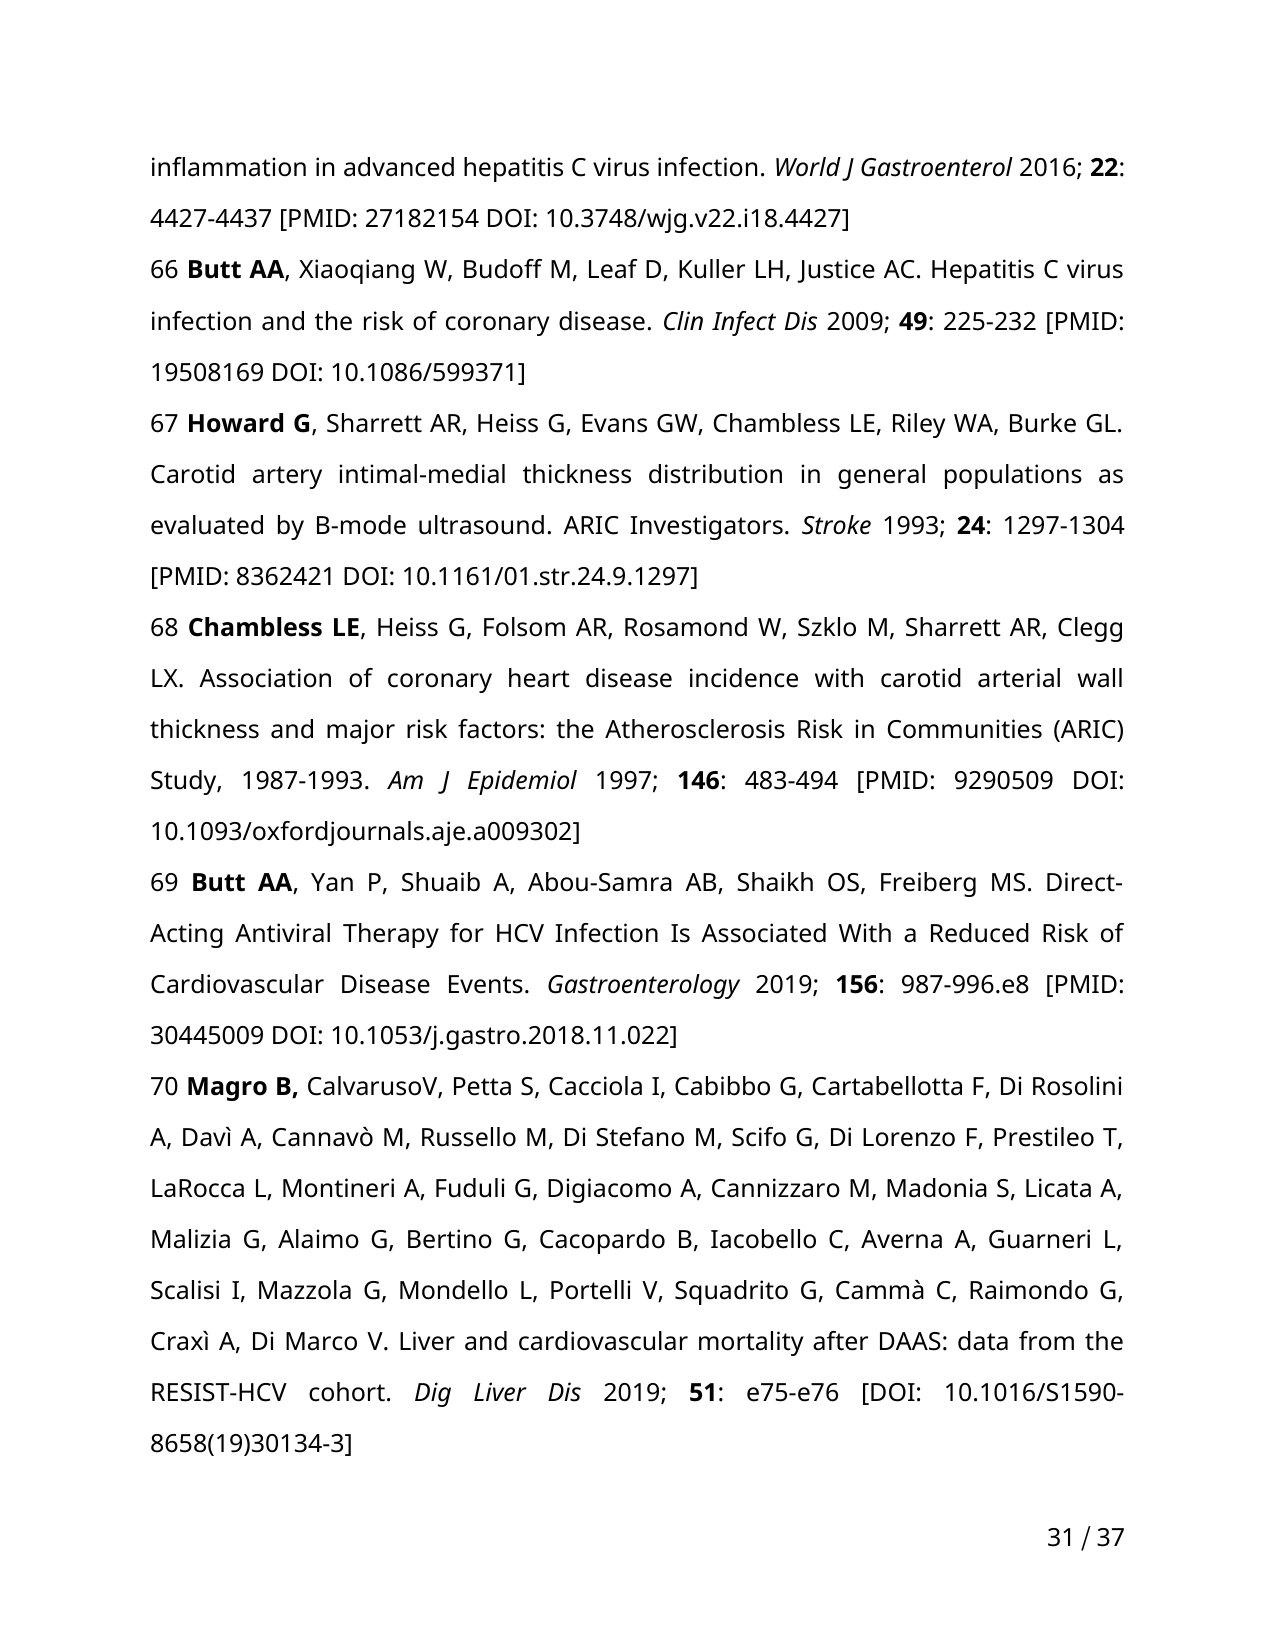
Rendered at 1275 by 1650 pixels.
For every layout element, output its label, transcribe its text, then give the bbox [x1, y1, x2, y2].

text 67 Howard G, Sharrett AR, Heiss G, Evans GW, Chambless LE, Riley WA, Burke GL. Carotid artery intimal-medial thickness distribution in general populations as evaluated by B-mode ultrasound. ARIC Investigators. Stroke 1993; 24: 1297-1304 [PMID: 8362421 DOI: 10.1161/01.str.24.9.1297] [150, 405, 1125, 592]
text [150, 150, 1125, 235]
text 66 Butt AA, Xiaoqiang W, Budoff M, Leaf D, Kuller LH, Justice AC. Hepatitis C virus infection and the risk of coronary disease. Clin Infect Dis 2009; 49: 225-232 [PMID: 19508169 DOI: 10.1086/599371] [150, 252, 1125, 388]
text 70 Magro B, CalvarusoV, Petta S, Cacciola I, Cabibbo G, Cartabellotta F, Di Rosolini A, Davì A, Cannavò M, Russello M, Di Stefano M, Scifo G, Di Lorenzo F, Prestileo T, LaRocca L, Montineri A, Fuduli G, Digiacomo A, Cannizzaro M, Madonia S, Licata A, Malizia G, Alaimo G, Bertino G, Cacopardo B, Iacobello C, Averna A, Guarneri L, Scalisi I, Mazzola G, Mondello L, Portelli V, Squadrito G, Cammà C, Raimondo G, Craxì A, Di Marco V. Liver and cardiovascular mortality after DAAS: data from the RESIST-HCV cohort. Dig Liver Dis 2019; 51: e75-e76 [DOI: 10.1016/S1590-8658(19)30134-3] [150, 1069, 1125, 1460]
text 69 Butt AA, Yan P, Shuaib A, Abou-Samra AB, Shaikh OS, Freiberg MS. Direct-Acting Antiviral Therapy for HCV Infection Is Associated With a Reduced Risk of Cardiovascular Disease Events. Gastroenterology 2019; 156: 987-996.e8 [PMID: 30445009 DOI: 10.1053/j.gastro.2018.11.022] [150, 864, 1125, 1052]
text 68 Chambless LE, Heiss G, Folsom AR, Rosamond W, Szklo M, Sharrett AR, Clegg LX. Association of coronary heart disease incidence with carotid arterial wall thickness and major risk factors: the Atherosclerosis Risk in Communities (ARIC) Study, 1987-1993. Am J Epidemiol 1997; 146: 483-494 [PMID: 9290509 DOI: 10.1093/oxfordjournals.aje.a009302] [150, 609, 1125, 848]
